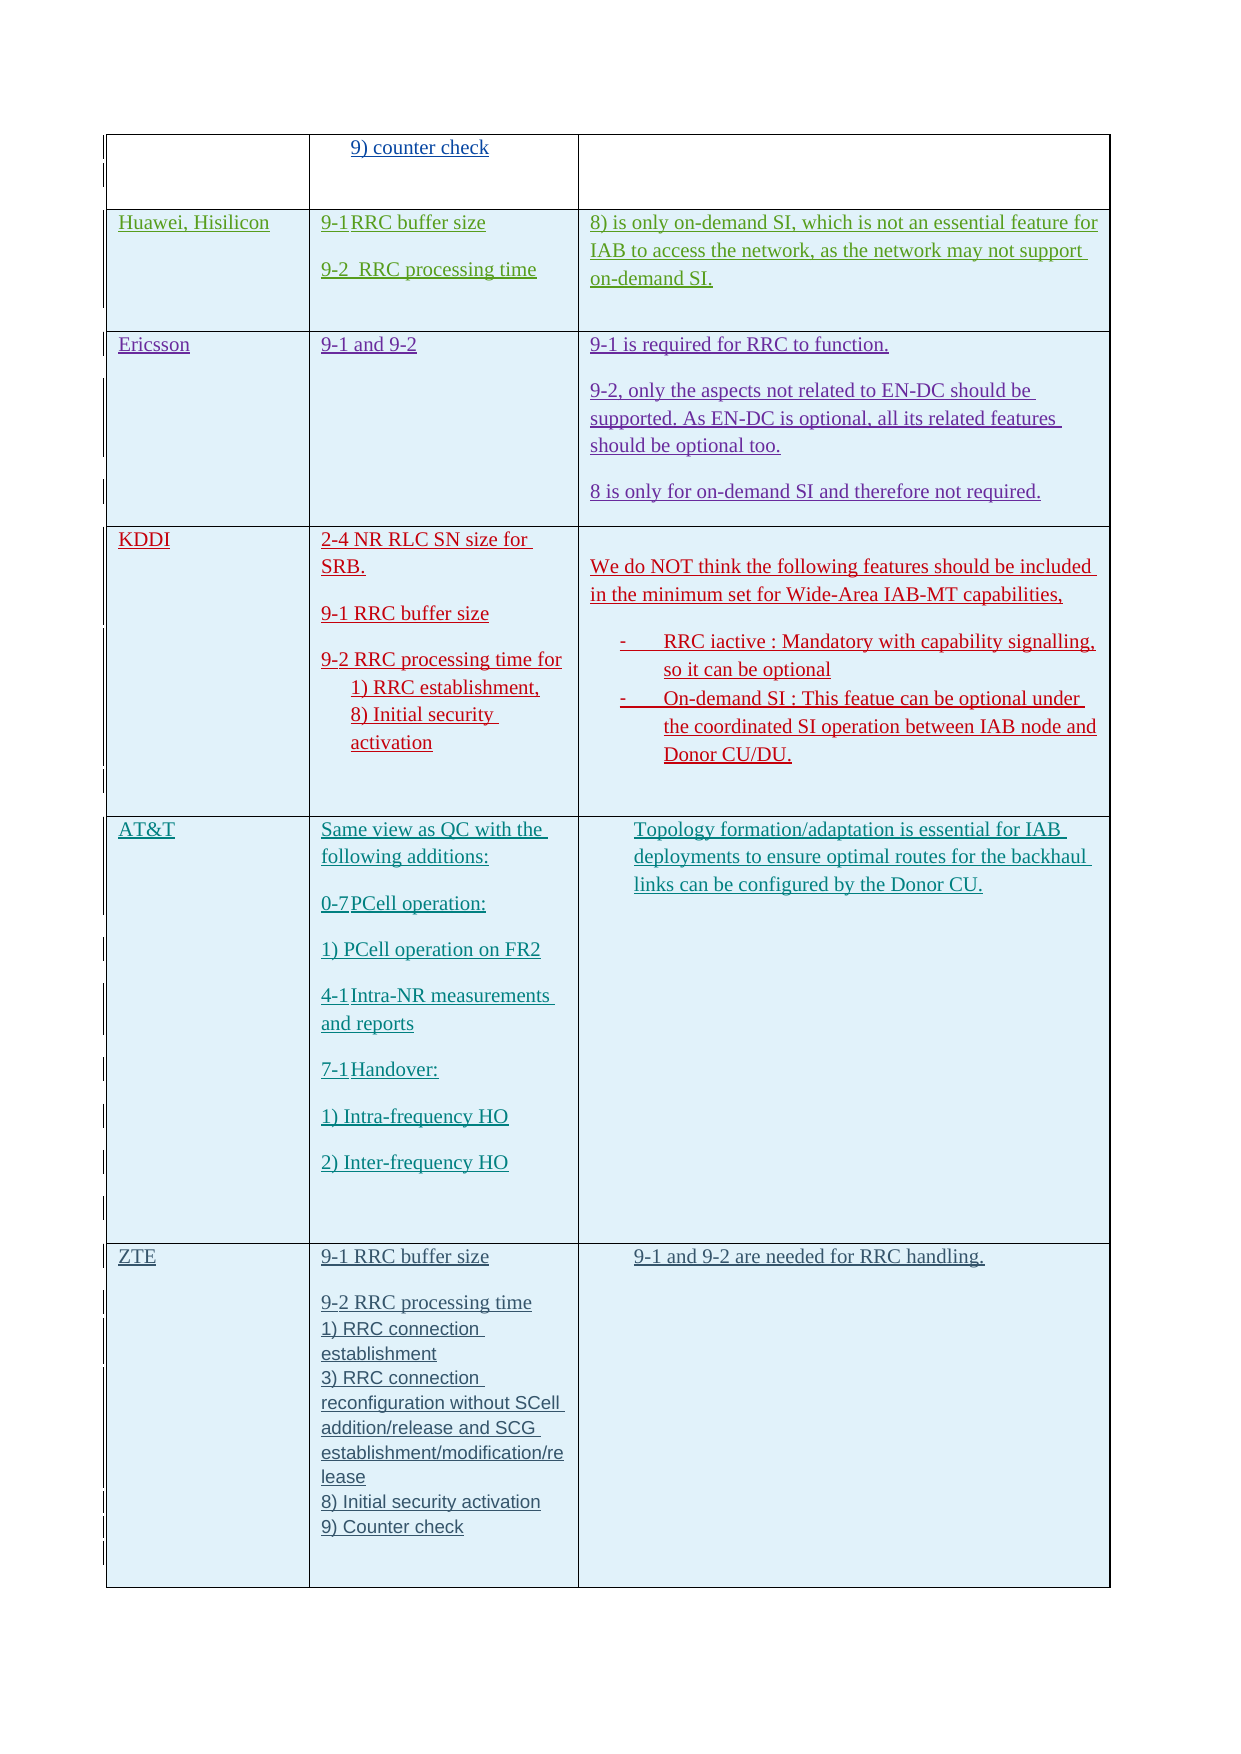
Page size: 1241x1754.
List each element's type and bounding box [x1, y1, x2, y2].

table_cell [310, 135, 578, 209]
table_cell [579, 135, 1109, 209]
table_cell [107, 135, 309, 209]
